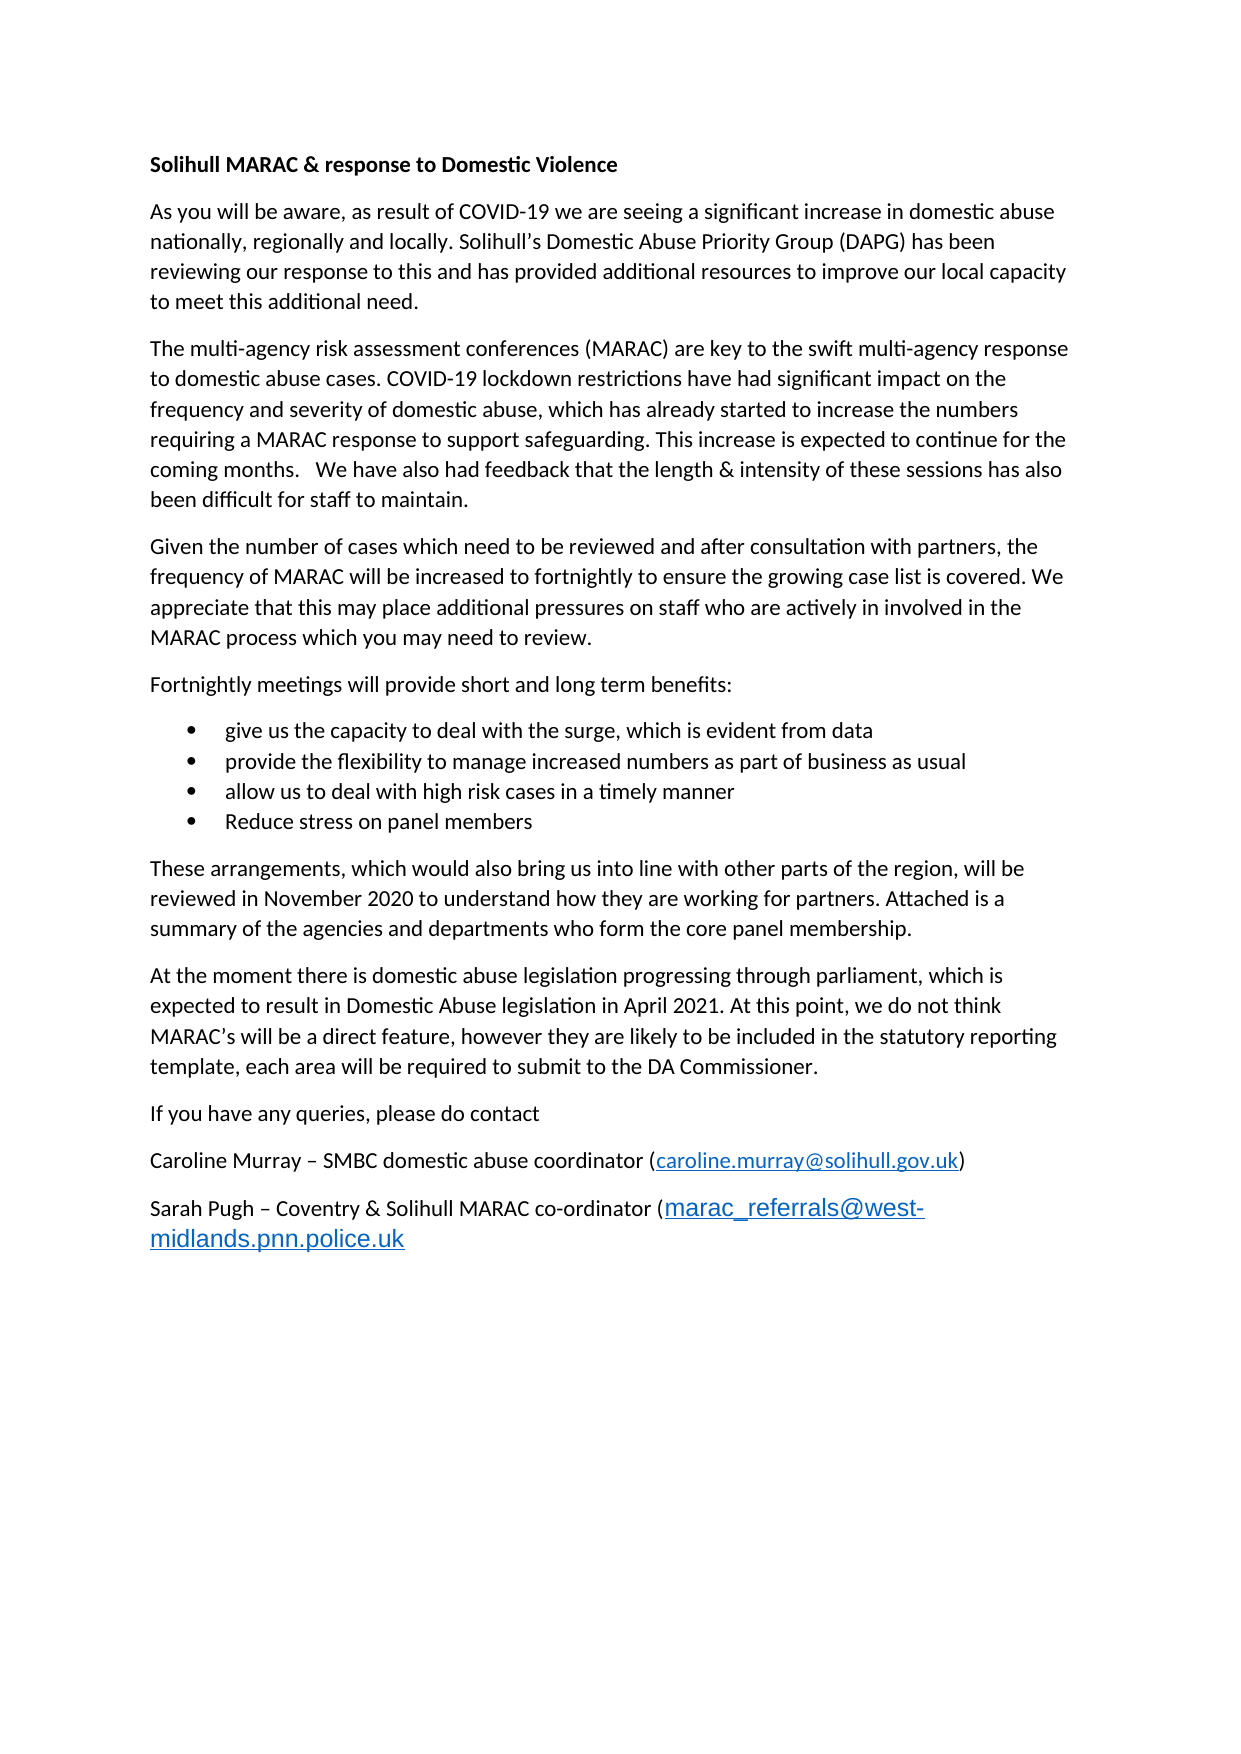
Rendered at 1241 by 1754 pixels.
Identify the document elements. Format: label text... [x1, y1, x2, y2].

text Fortnightly meetings will provide short and long term benefits: [150, 670, 1090, 698]
text Sarah Pugh – Coventry & Solihull MARAC co-ordinator (marac_referrals@west-midlands.pnn.police.uk [150, 1193, 1090, 1253]
text At the moment there is domestic abuse legislation progressing through parliament, which is expected to result in Domestic Abuse legislation in April 2021. At this point, we do not think MARAC’s will be a direct feature, however they are likely to be included in the statutory reporting template, each area will be required to submit to the DA Commissioner. [150, 961, 1090, 1080]
text Given the number of cases which need to be reviewed and after consultation with partners, the frequency of MARAC will be increased to fortnightly to ensure the growing case list is covered. We appreciate that this may place additional pressures on staff who are actively in involved in the MARAC process which you may need to review. [150, 532, 1090, 651]
list give us the capacity to deal with the surge, which is evident from data [187, 717, 1090, 745]
list allow us to deal with high risk cases in a timely manner [187, 777, 1090, 805]
text These arrangements, which would also bring us into line with other parts of the region, will be reviewed in November 2020 to understand how they are working for partners. Attached is a summary of the agencies and departments who form the core panel membership. [150, 854, 1090, 943]
list Reduce stress on panel members [187, 807, 1090, 835]
text As you will be aware, as result of COVID-19 we are seeing a significant increase in domestic abuse nationally, regionally and locally. Solihull’s Domestic Abuse Priority Group (DAPG) has been reviewing our response to this and has provided additional resources to improve our local capacity to meet this additional need. [150, 197, 1090, 316]
text Caroline Murray – SMBC domestic abuse coordinator (caroline.murray@solihull.gov.uk) [150, 1146, 1090, 1174]
text The multi-agency risk assessment conferences (MARAC) are key to the swift multi-agency response to domestic abuse cases. COVID-19 lockdown restrictions have had significant impact on the frequency and severity of domestic abuse, which has already started to increase the numbers requiring a MARAC response to support safeguarding. This increase is expected to continue for the coming months. We have also had feedback that the length & intensity of these sessions has also been difficult for staff to maintain. [150, 334, 1090, 513]
list provide the flexibility to manage increased numbers as part of business as usual [187, 747, 1090, 775]
text Solihull MARAC & response to Domestic Violence [150, 150, 1090, 178]
text If you have any queries, please do contact [150, 1099, 1090, 1127]
